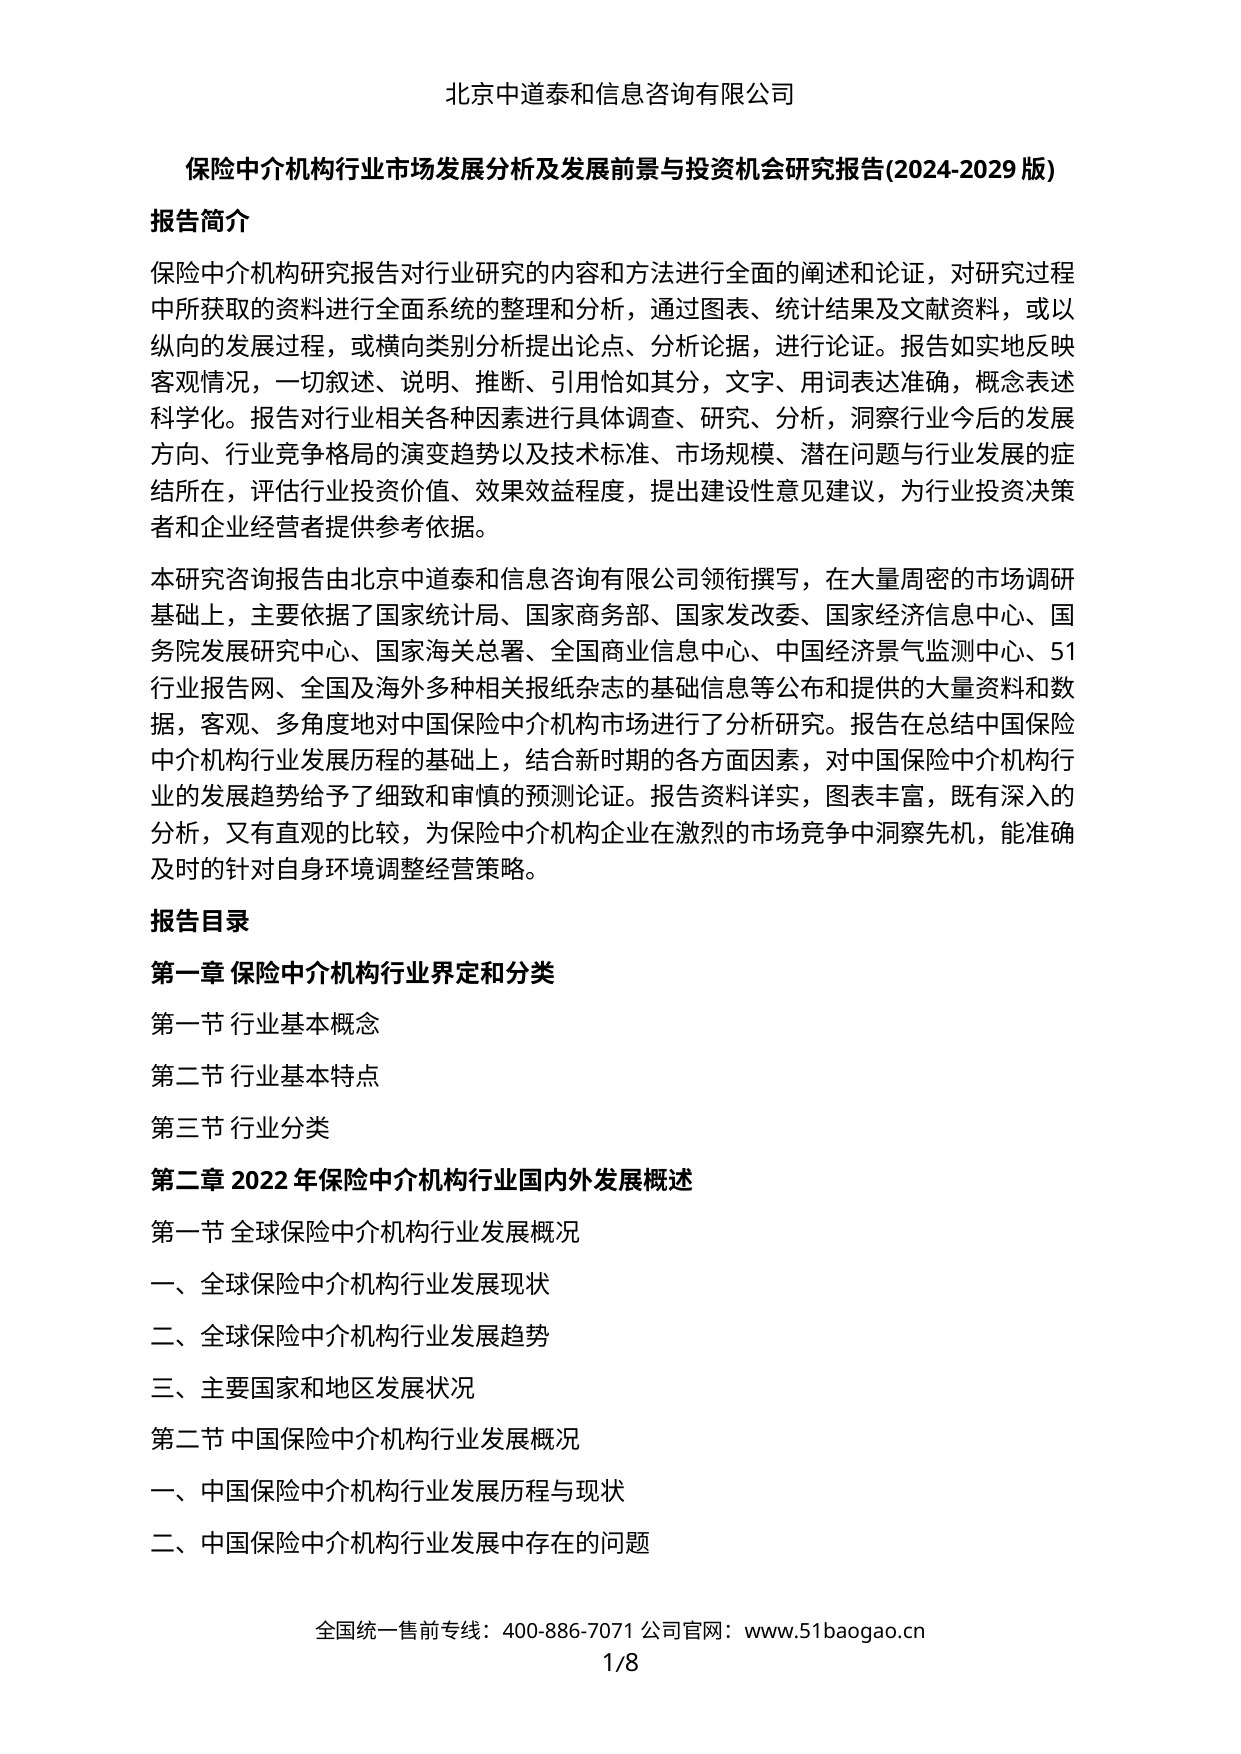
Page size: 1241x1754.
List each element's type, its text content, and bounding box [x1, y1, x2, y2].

text 一、全球保险中介机构行业发展现状 [150, 1264, 1090, 1301]
text 第一节 全球保险中介机构行业发展概况 [150, 1212, 1090, 1249]
text 三、主要国家和地区发展状况 [150, 1368, 1090, 1404]
text 报告简介 [150, 202, 1090, 238]
text 第二节 中国保险中介机构行业发展概况 [150, 1420, 1090, 1456]
text 第一节 行业基本概念 [150, 1005, 1090, 1041]
text 第二节 行业基本特点 [150, 1057, 1090, 1093]
text 一、中国保险中介机构行业发展历程与现状 [150, 1472, 1090, 1508]
text 二、全球保险中介机构行业发展趋势 [150, 1316, 1090, 1352]
text 保险中介机构研究报告对行业研究的内容和方法进行全面的阐述和论证，对研究过程中所获取的资料进行全面系统的整理和分析，通过图表、统计结果及文献资料，或以纵向的发展过程，或横向类别分析提出论点、分析论据，进行论证。报告如实地反映客观情况，一切叙述、说明、推断、引用恰如其分，文字、用词表达准确，概念表述科学化。报告对行业相关各种因素进行具体调查、研究、分析，洞察行业今后的发展方向、行业竞争格局的演变趋势以及技术标准、市场规模、潜在问题与行业发展的症结所在，评估行业投资价值、效果效益程度，提出建设性意见建议，为行业投资决策者和企业经营者提供参考依据。 [150, 254, 1090, 544]
text 第一章 保险中介机构行业界定和分类 [150, 953, 1090, 989]
text 报告目录 [150, 901, 1090, 937]
text 保险中介机构行业市场发展分析及发展前景与投资机会研究报告(2024-2029版) [150, 150, 1090, 186]
text 二、中国保险中介机构行业发展中存在的问题 [150, 1524, 1090, 1560]
text 本研究咨询报告由北京中道泰和信息咨询有限公司领衔撰写，在大量周密的市场调研基础上，主要依据了国家统计局、国家商务部、国家发改委、国家经济信息中心、国务院发展研究中心、国家海关总署、全国商业信息中心、中国经济景气监测中心、51行业报告网、全国及海外多种相关报纸杂志的基础信息等公布和提供的大量资料和数据，客观、多角度地对中国保险中介机构市场进行了分析研究。报告在总结中国保险中介机构行业发展历程的基础上，结合新时期的各方面因素，对中国保险中介机构行业的发展趋势给予了细致和审慎的预测论证。报告资料详实，图表丰富，既有深入的分析，又有直观的比较，为保险中介机构企业在激烈的市场竞争中洞察先机，能准确及时的针对自身环境调整经营策略。 [150, 559, 1090, 886]
text 第二章 2022年保险中介机构行业国内外发展概述 [150, 1161, 1090, 1197]
text 第三节 行业分类 [150, 1109, 1090, 1145]
